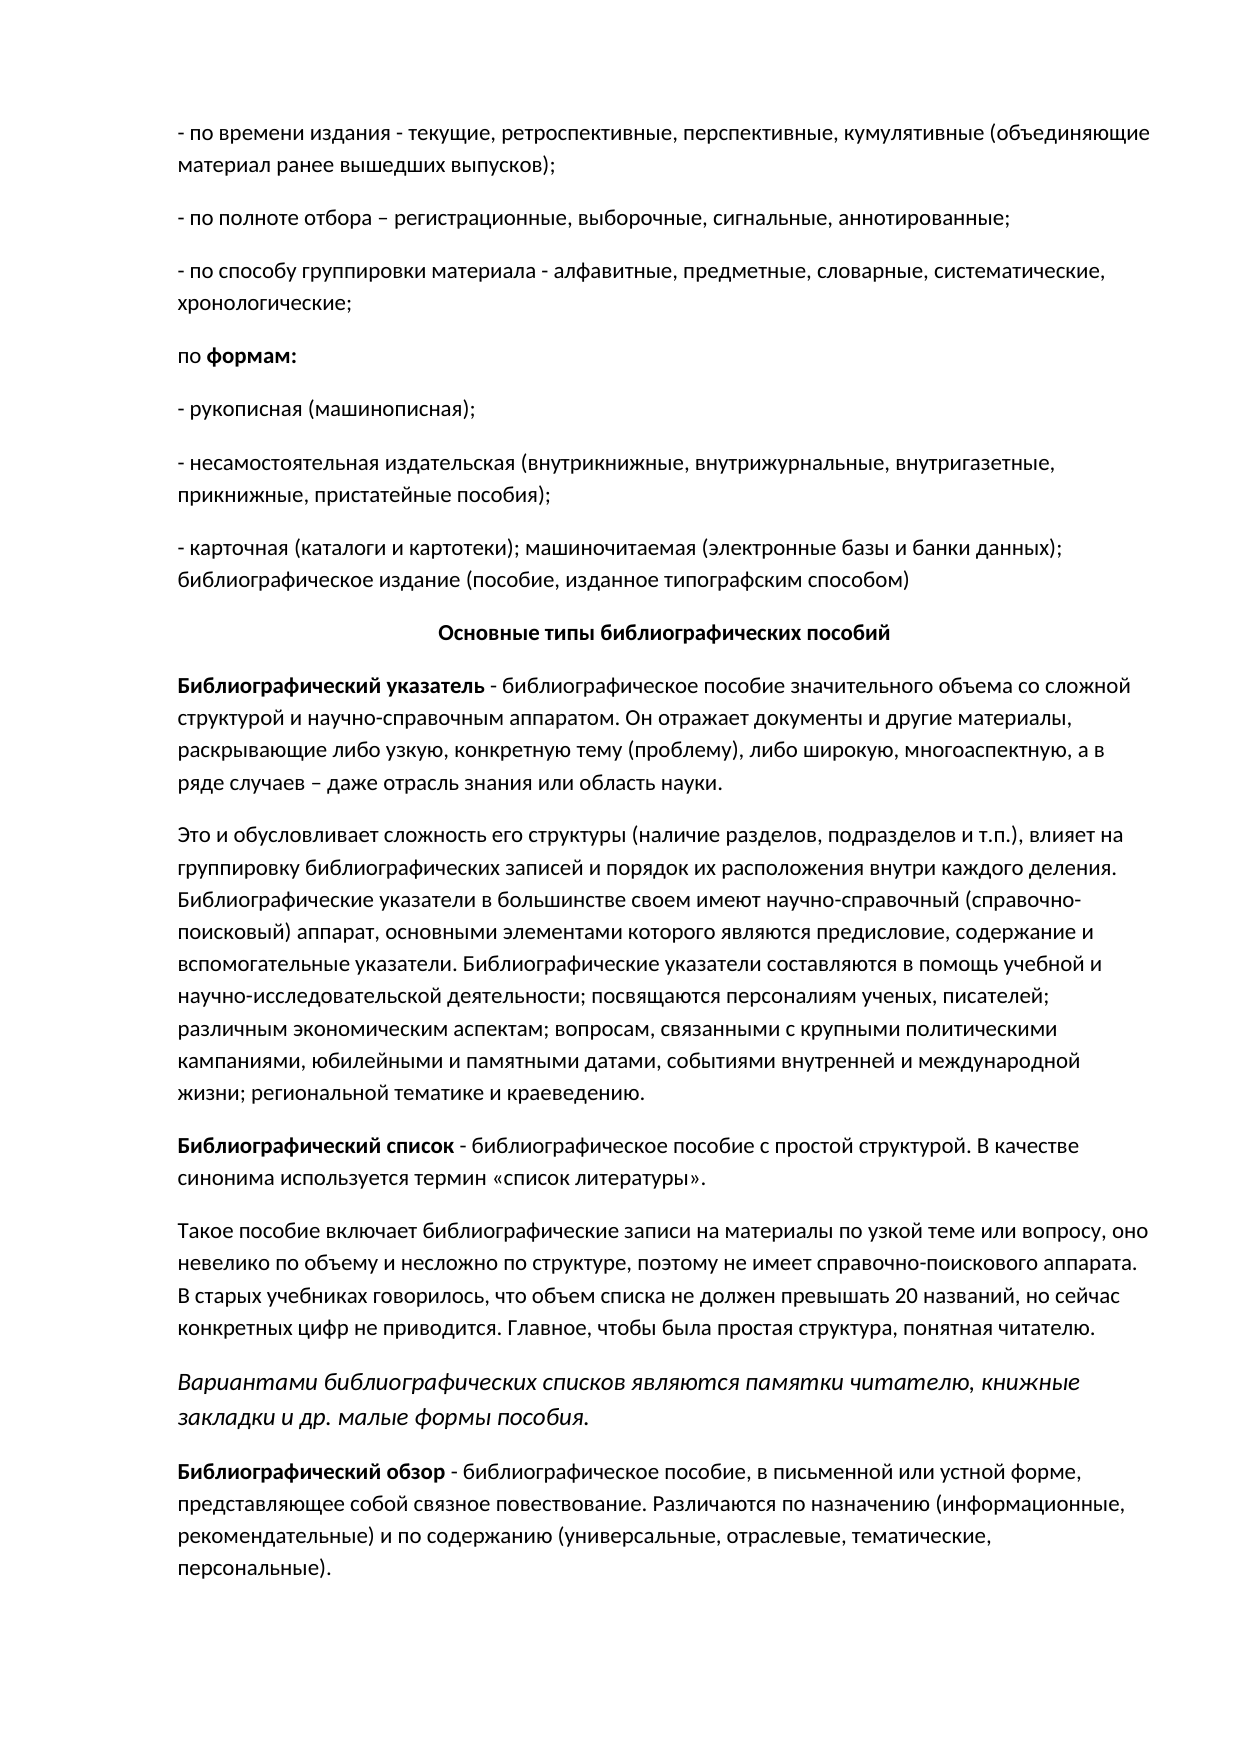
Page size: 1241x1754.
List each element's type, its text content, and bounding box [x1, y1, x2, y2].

text по формам: [177, 342, 1152, 369]
text - по способу группировки материала - алфавитные, предметные, словарные, систематические, хронологические; [177, 256, 1152, 317]
text Библиографический обзор - библиографическое пособие, в письменной или устной форме, представляющее собой связное повествование. Различаются по назначению (информационные, рекомендательные) и по содержанию (универсальные, отраслевые, тематические, персональные). [177, 1457, 1152, 1581]
text - несамостоятельная издательская (внутрикнижные, внутрижурнальные, внутригазетные, прикнижные, пристатейные пособия); [177, 448, 1152, 508]
text Такое пособие включает библиографические записи на материалы по узкой теме или вопросу, оно невелико по объему и несложно по структуре, поэтому не имеет справочно-поискового аппарата. В старых учебниках говорилось, что объем списка не должен превышать 20 названий, но сейчас конкретных цифр не приводится. Главное, чтобы была простая структура, понятная читателю. [177, 1216, 1152, 1341]
text Библиографический список - библиографическое пособие с простой структурой. В качестве синонима используется термин «список литературы». [177, 1131, 1152, 1191]
text - карточная (каталоги и картотеки); машиночитаемая (электронные базы и банки данных); библиографическое издание (пособие, изданное типографским способом) [177, 533, 1152, 593]
text - рукописная (машинописная); [177, 394, 1152, 423]
text Основные типы библиографических пособий [177, 618, 1152, 646]
text Это и обусловливает сложность его структуры (наличие разделов, подразделов и т.п.), влияет на группировку библиографических записей и порядок их расположения внутри каждого деления. Библиографические указатели в большинстве своем имеют научно-справочный (справочно-поисковый) аппарат, основными элементами которого являются предисловие, содержание и вспомогательные указатели. Библиографические указатели составляются в помощь учебной и научно-исследовательской деятельности; посвящаются персоналиям ученых, писателей; различным экономическим аспектам; вопросам, связанными с крупными политическими кампаниями, юбилейными и памятными датами, событиями внутренней и международной жизни; региональной тематике и краеведению. [177, 821, 1152, 1106]
text - по времени издания - текущие, ретроспективные, перспективные, кумулятивные (объединяющие материал ранее вышедших выпусков); [177, 118, 1152, 178]
text Библиографический указатель - библиографическое пособие значительного объема со сложной структурой и научно-справочным аппаратом. Он отражает документы и другие материалы, раскрывающие либо узкую, конкретную тему (проблему), либо широкую, многоаспектную, а в ряде случаев – даже отрасль знания или область науки. [177, 671, 1152, 796]
text Вариантами библиографических списков являются памятки читателю, книжные закладки и др. малые формы пособия. [177, 1366, 1152, 1431]
text - по полноте отбора – регистрационные, выборочные, сигнальные, аннотированные; [177, 203, 1152, 231]
